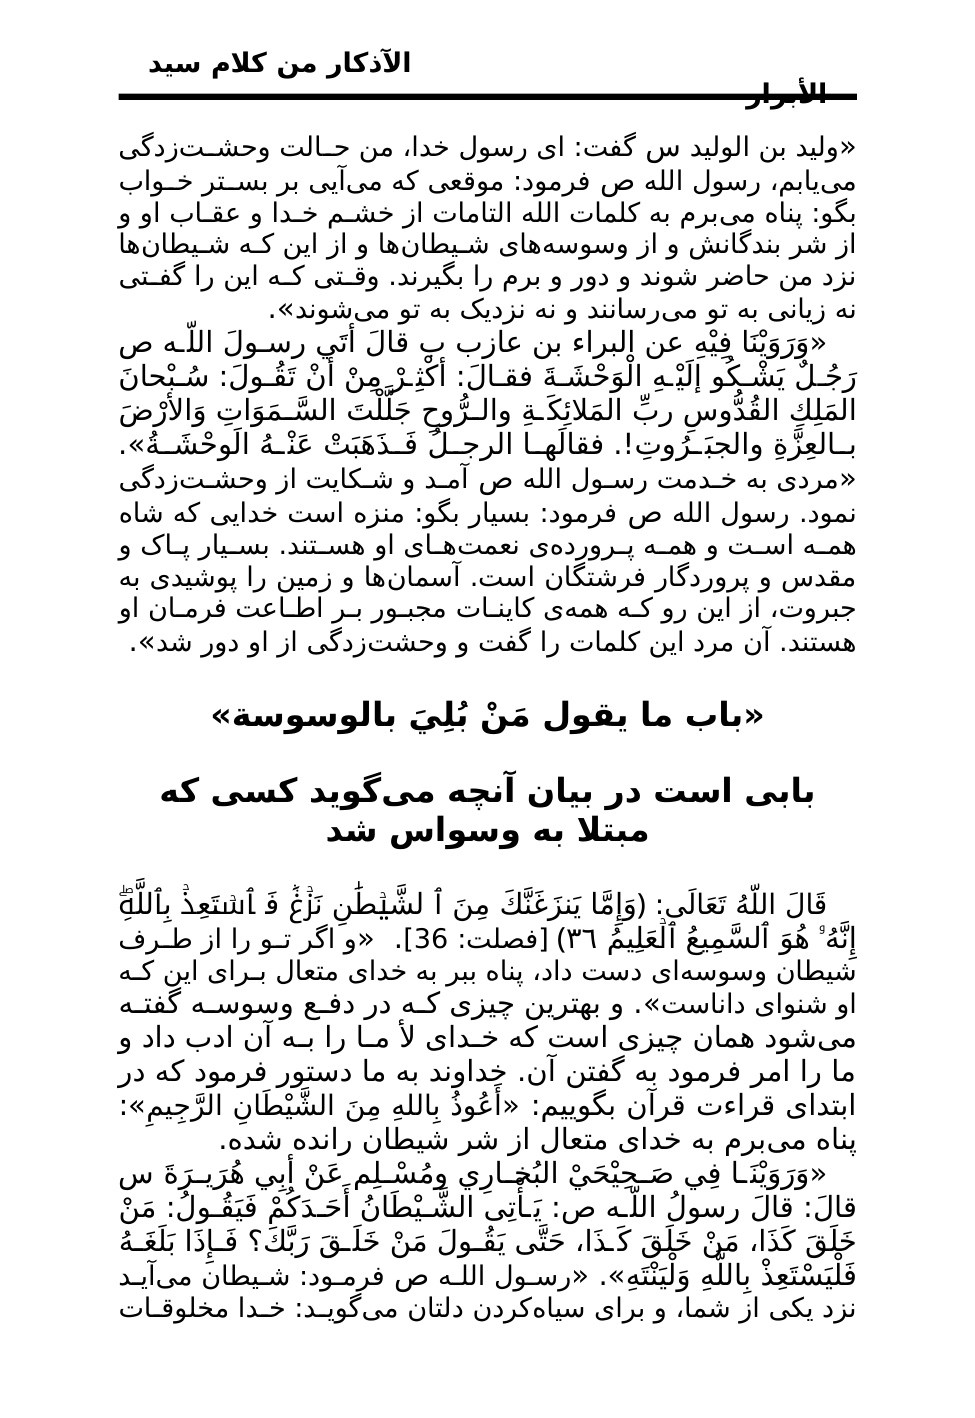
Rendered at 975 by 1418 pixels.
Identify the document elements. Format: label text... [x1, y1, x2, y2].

text «وَرَوَيْنَا فِيْهِ عن البراء بن عازب ب قالَ أتَي رسولَ اللّه ص رَجُلٌ يَشْكُو إلَيْهِ الْوَحْشَةَ فقالَ: أكْثِرْ مِنْ أنْ تَقُولَ: سُبْحانَ المَلِكِ القُدُّوسِ ربِّ المَلائِكَةِ والرُّوحِ جَلَّلْتَ السَّمَوَاتِ وَالأرْضَ بالعِزَّةِ والجبَرُوتِ!. فقالَها الرجلُ فَذَهَبَتْ عَنْهُ الَوحْشَةُ». «مردی به خدمت رسول الله ص آمد و شکایت از وحشت‌زدگی نمود. رسول الله ص فرمود: بسیار بگو: منزه است خدایی که شاه همه است و همه پرورده‌ی نعمت‌های او هستند. بسیار پاک و مقدس و پروردگار فرشتگان است. آسمان‌ها و زمین را پوشیدی به جبروت، از این رو که همه‌ی کاینات مجبور بر اطاعت فرمان او هستند. آن مرد این کلمات را گفت و وحشت‌زدگی از او دور شد». [118, 326, 857, 658]
text بابی است در بیان آنچه می‌گوید کسی که مبتلا به وسواس شد [118, 772, 857, 850]
text «باب ما يقول مَنْ بُلِيَ بالوسوسة» [118, 696, 857, 734]
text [118, 1156, 857, 1324]
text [118, 129, 857, 326]
text قَالَ اللّهُ تَعَالَی: ﴿وَإِمَّا يَنزَغَنَّكَ مِنَ ٱلشَّيۡطَٰنِ نَزۡغٞ فَٱسۡتَعِذۡ بِٱللَّهِۖ إِنَّهُۥ هُوَ ٱلسَّمِيعُ ٱلۡعَلِيمُ ٣٦﴾ [فصلت: 36]. «و اگر تو را از طرف شیطان وسوسه‌ای دست داد، پناه ببر به خدای متعال برای این که او شنوای داناست». و بهترین چیزی که در دفع وسوسه گفته می‌شود همان چیزی است که خدای ﻷ ما را به آن ادب داد و ما را امر فرمود به گفتن آن. خداوند به ما دستور فرمود که در ابتدای قراءت قرآن بگوییم: «أَعُوذُ بِاللهِ مِنَ الشَّيْطَانِ الرَّجِيمِ»: پناه می‌برم به خدای متعال از شر شیطان رانده شده. [118, 887, 857, 1156]
